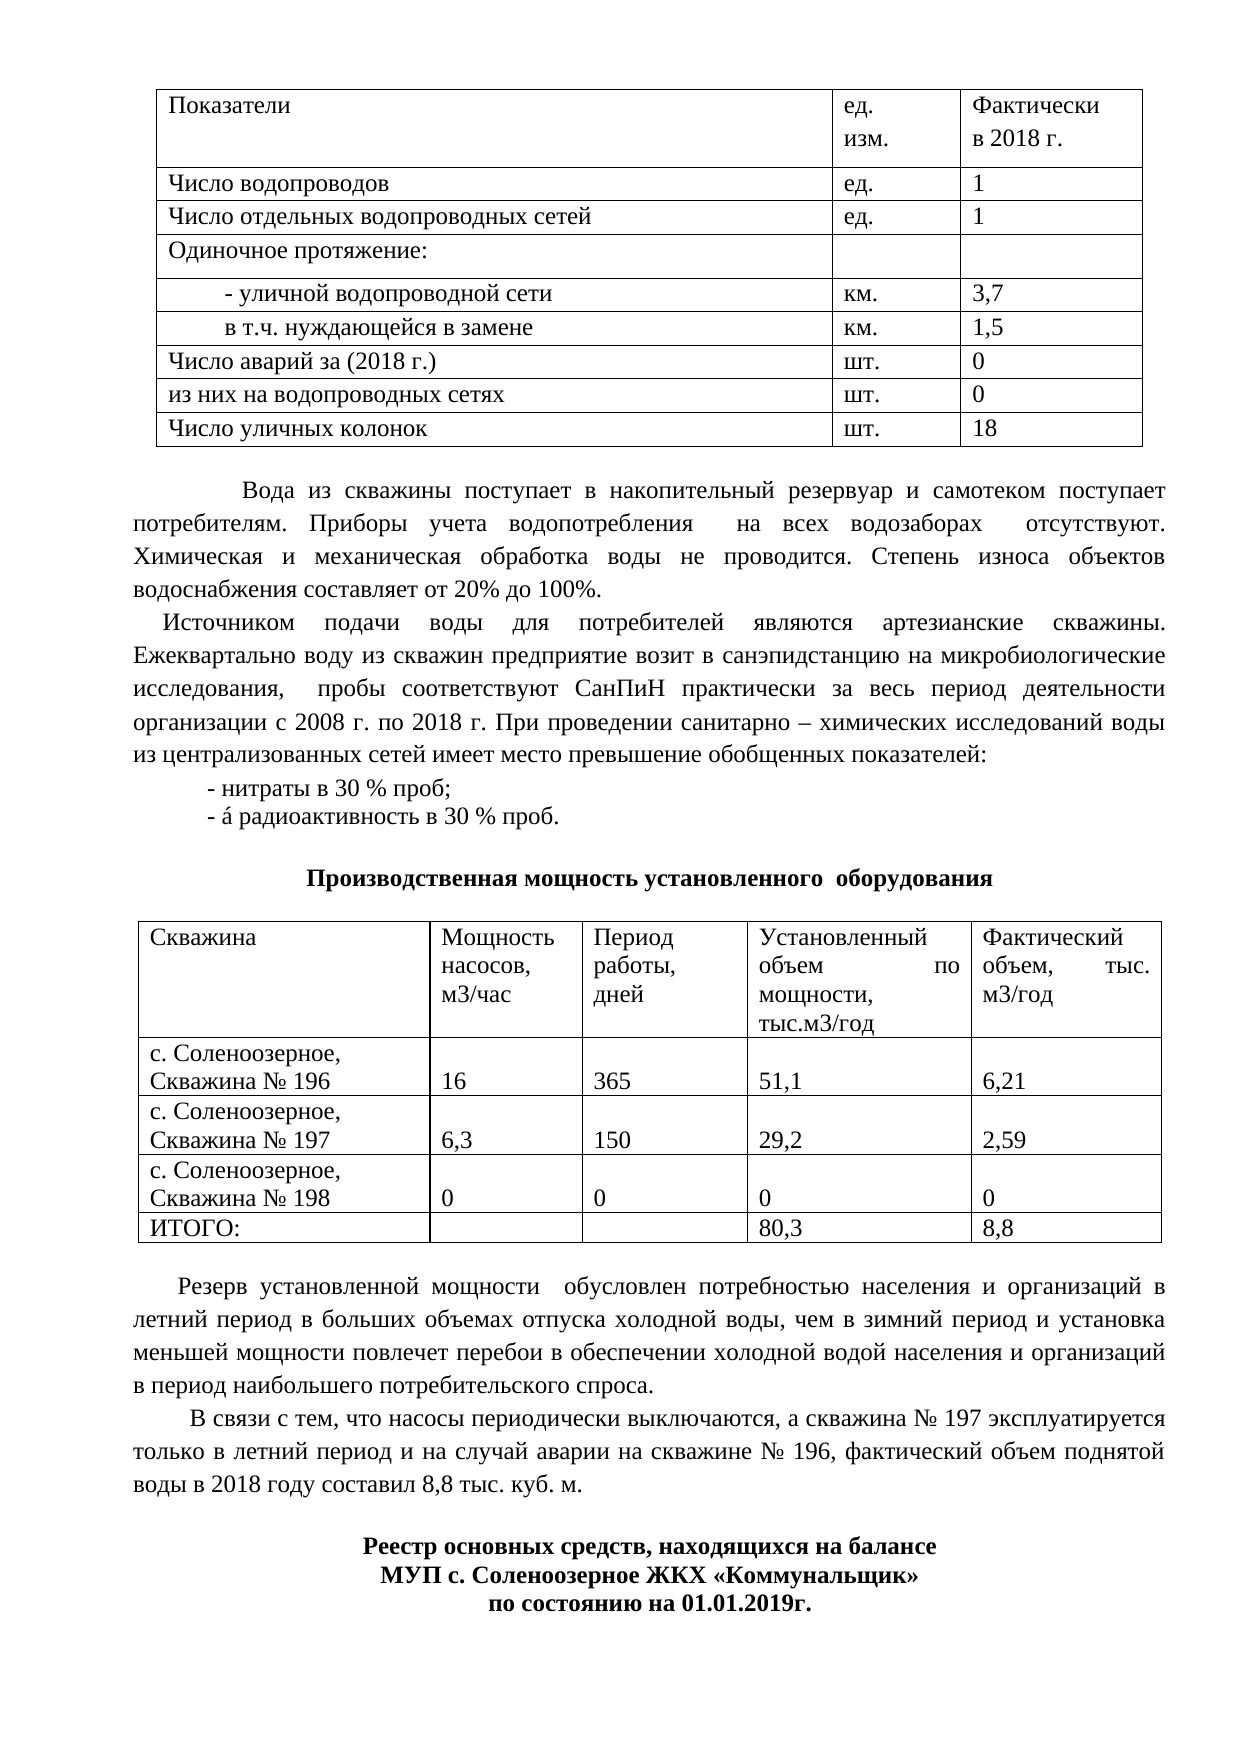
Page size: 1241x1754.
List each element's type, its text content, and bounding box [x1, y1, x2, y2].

table_cell 3,7 [961, 279, 1142, 311]
table_cell 18 [961, 413, 1142, 446]
table_cell 6,3 [431, 1096, 582, 1154]
table_header Период работы, дней [583, 922, 747, 1037]
table_cell из них на водопроводных сетях [157, 379, 832, 412]
table_cell 1,5 [961, 312, 1142, 345]
table_cell с. Соленоозерное, Скважина № 197 [139, 1096, 429, 1154]
table_cell 16 [431, 1038, 582, 1095]
table_header ед. изм. [833, 90, 960, 167]
table_cell Число водопроводов [157, 168, 832, 200]
table_cell 0 [961, 346, 1142, 378]
text по состоянию на 01.01.2019г. [133, 1588, 1167, 1617]
table_cell Число отдельных водопроводных сетей [157, 201, 832, 234]
text - á радиоактивность в 30 % проб. [133, 801, 1167, 830]
table_cell 2,59 [972, 1096, 1161, 1154]
table_cell ед. [833, 168, 960, 200]
table_cell 0 [583, 1155, 747, 1212]
table_header Мощность насосов, м3/час [431, 922, 582, 1037]
table_cell 8,8 [972, 1213, 1161, 1242]
table_cell 0 [972, 1155, 1161, 1212]
table_cell 150 [583, 1096, 747, 1154]
table_cell 0 [431, 1155, 582, 1212]
table_cell [583, 1213, 747, 1242]
table_cell - уличной водопроводной сети [157, 279, 832, 311]
text Источником подачи воды для потребителей являются артезианские скважины. Ежеквартально воду из скважин предприятие возит в санэпидстанцию на микробиологические исследования, пробы соответствуют СанПиН практически за весь период деятельности организации с . по . При проведении санитарно – химических исследований воды из централизованных сетей имеет место превышение обобщенных показателей: [133, 607, 1167, 768]
table_cell Число аварий за (.) [157, 346, 832, 378]
table_header Установленный объем по мощности, тыс.м3/год [748, 922, 971, 1037]
table_cell [431, 1213, 582, 1242]
table_cell 80,3 [748, 1213, 971, 1242]
table_cell 0 [748, 1155, 971, 1212]
table_header Фактически в . [961, 90, 1142, 167]
table_cell шт. [833, 379, 960, 412]
table_cell ед. [833, 201, 960, 234]
table_cell 51,1 [748, 1038, 971, 1095]
table_cell Число уличных колонок [157, 413, 832, 446]
table_cell в т.ч. нуждающейся в замене [157, 312, 832, 345]
table_cell Одиночное протяжение: [157, 235, 832, 277]
text МУП с. Соленоозерное ЖКХ «Коммунальщик» [133, 1560, 1167, 1588]
table_cell [961, 235, 1142, 277]
text Резерв установленной мощности обусловлен потребностью населения и организаций в летний период в больших объемах отпуска холодной воды, чем в зимний период и установка меньшей мощности повлечет перебои в обеспечении холодной водой населения и организаций в период наибольшего потребительского спроса. [133, 1271, 1167, 1399]
table_cell ИТОГО: [139, 1213, 429, 1242]
text Производственная мощность установленного оборудования [133, 863, 1167, 892]
text Реестр основных средств, находящихся на балансе [133, 1531, 1167, 1560]
table_cell 365 [583, 1038, 747, 1095]
text - нитраты в 30 % проб; [133, 773, 1167, 801]
table_cell с. Соленоозерное, Скважина № 198 [139, 1155, 429, 1212]
table_cell 6,21 [972, 1038, 1161, 1095]
table_cell с. Соленоозерное, Скважина № 196 [139, 1038, 429, 1095]
table_cell 29,2 [748, 1096, 971, 1154]
table_cell 1 [961, 168, 1142, 200]
table_cell км. [833, 279, 960, 311]
text В связи с тем, что насосы периодически выключаются, а скважина № 197 эксплуатируется только в летний период и на случай аварии на скважине № 196, фактический объем поднятой воды в 2018 году составил 8,8 тыс. куб. м. [133, 1403, 1167, 1498]
table_header Фактический объем, тыс. м3/год [972, 922, 1161, 1037]
text Вода из скважины поступает в накопительный резервуар и самотеком поступает потребителям. Приборы учета водопотребления на всех водозаборах отсутствуют. Химическая и механическая обработка воды не проводится. Степень износа объектов водоснабжения составляет от 20% до 100%. [133, 475, 1167, 603]
table_cell [833, 235, 960, 277]
table_header Скважина [139, 922, 429, 1037]
table_cell 1 [961, 201, 1142, 234]
table_cell шт. [833, 346, 960, 378]
table_cell 0 [961, 379, 1142, 412]
table_cell км. [833, 312, 960, 345]
table_header Показатели [157, 90, 832, 167]
table_cell шт. [833, 413, 960, 446]
